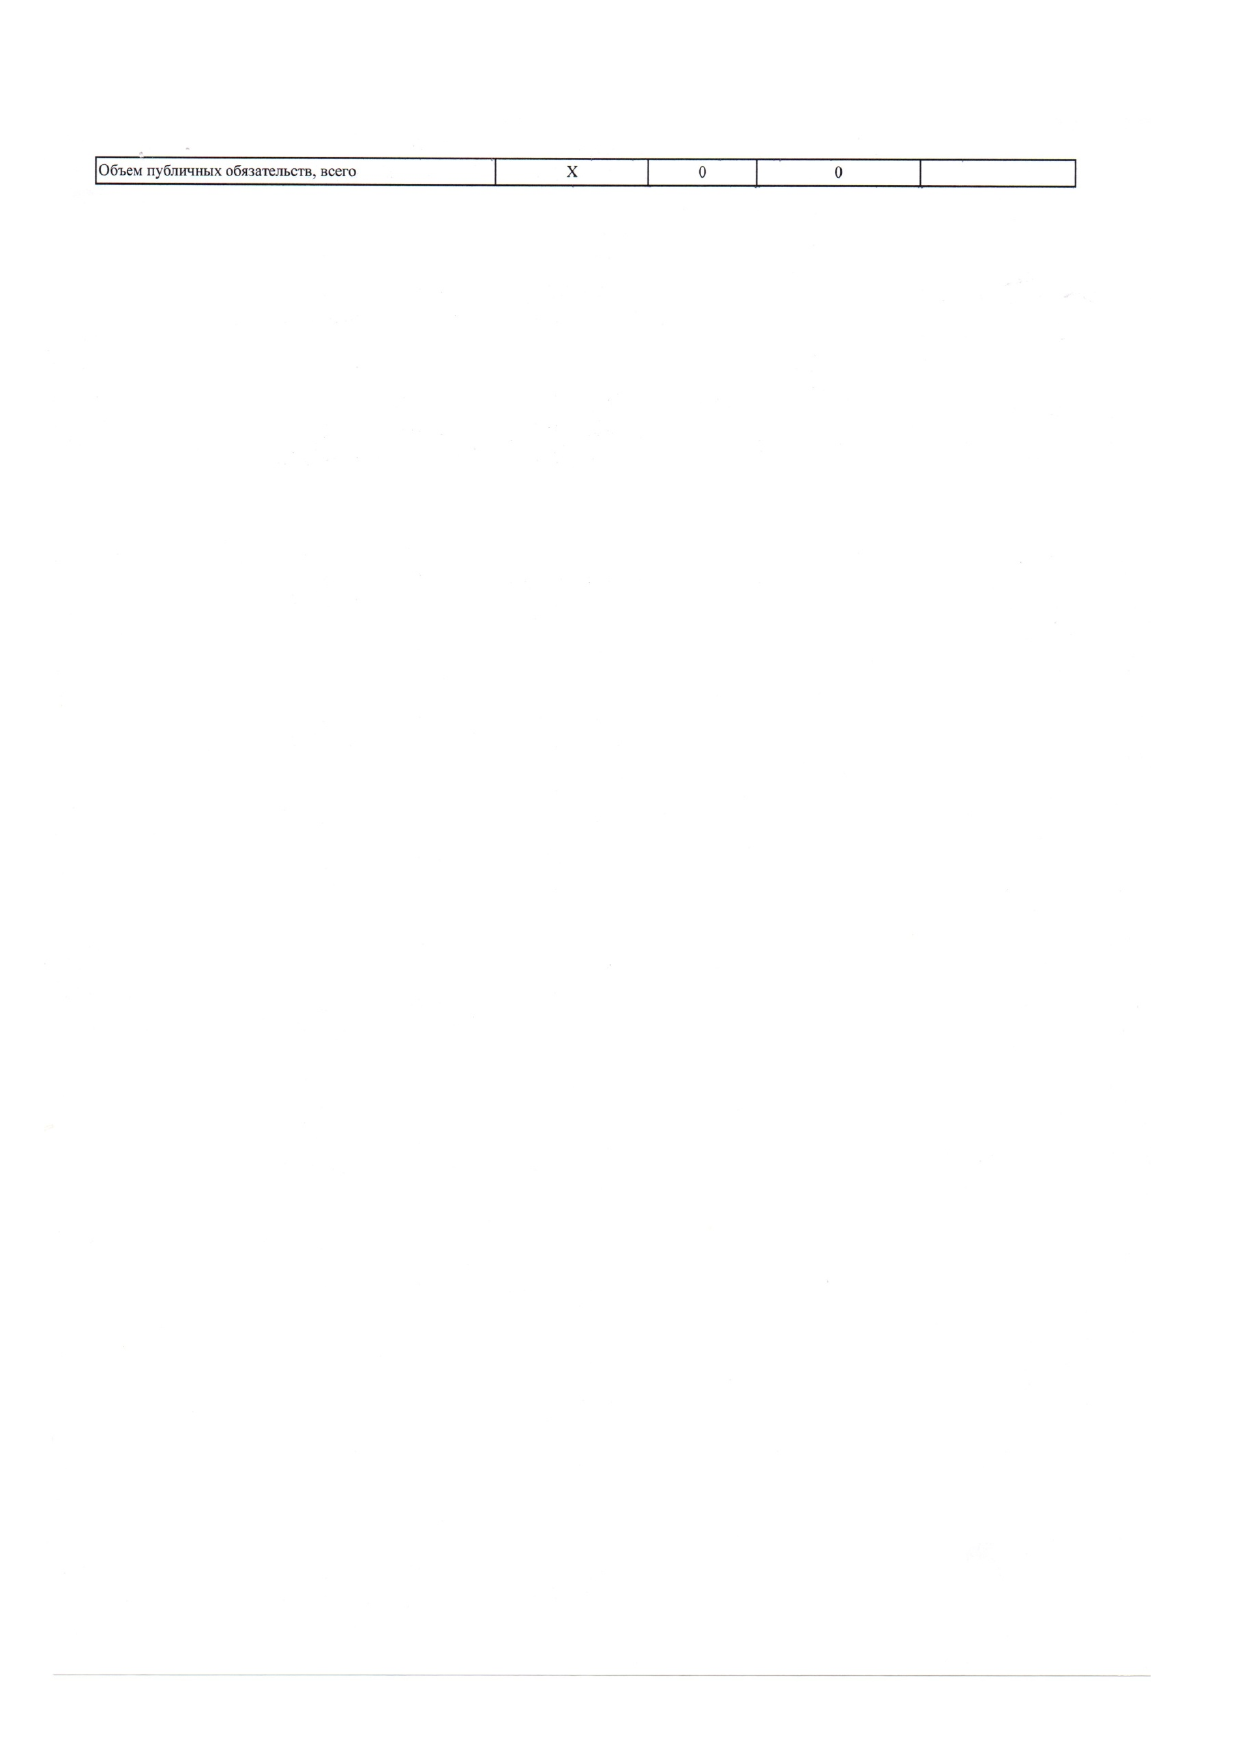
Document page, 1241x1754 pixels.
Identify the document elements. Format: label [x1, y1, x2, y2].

picture [44, 118, 1151, 1683]
